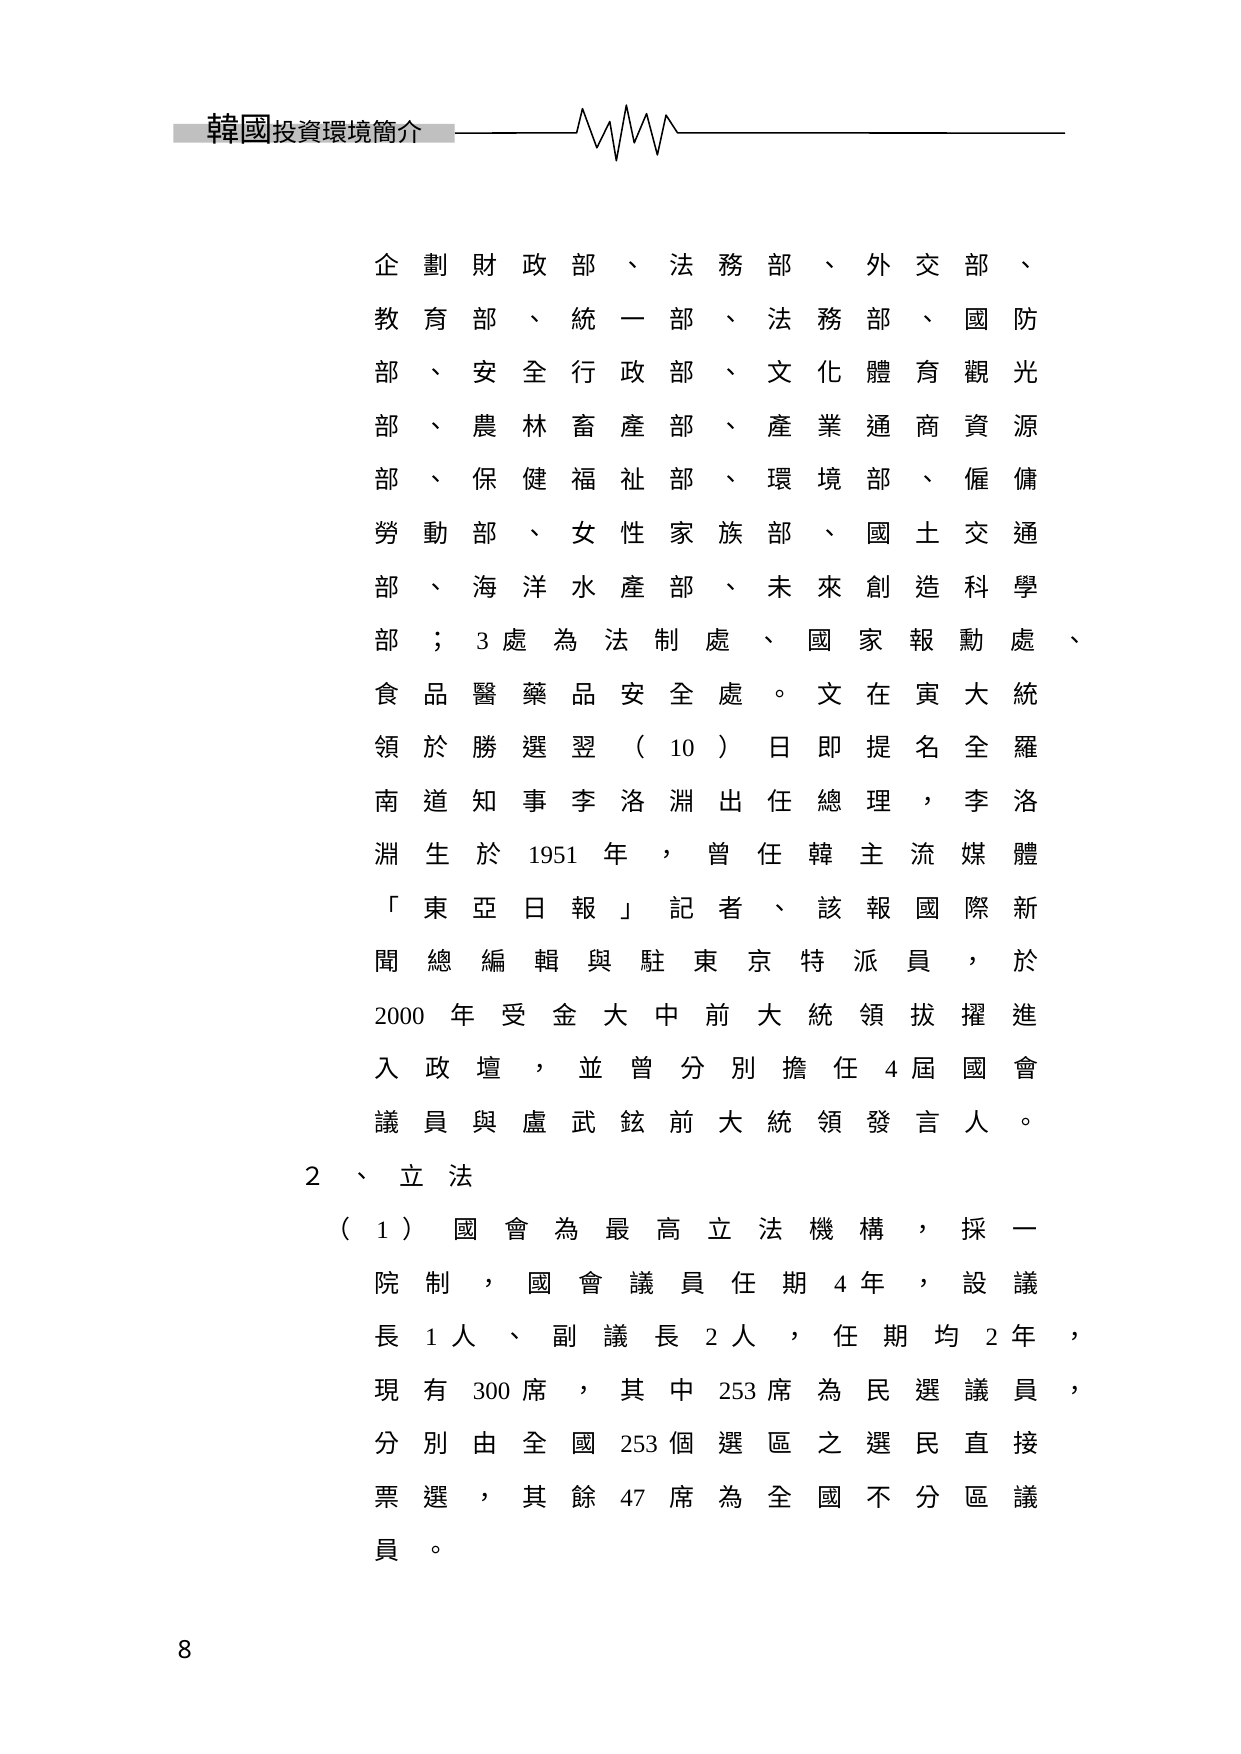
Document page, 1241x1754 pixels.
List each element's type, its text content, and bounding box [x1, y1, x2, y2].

text （1）國會為最高立法機構，採一院制，國會議員任期4年，設議長1人、副議長2人，任期均2年，現有300席，其中253席為民選議員，分別由全國253個選區之選民直接票選，其餘47席為全國不分區議員。 [301, 1201, 1063, 1576]
text ２、立法 [276, 1147, 1063, 1201]
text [362, 237, 1063, 1147]
